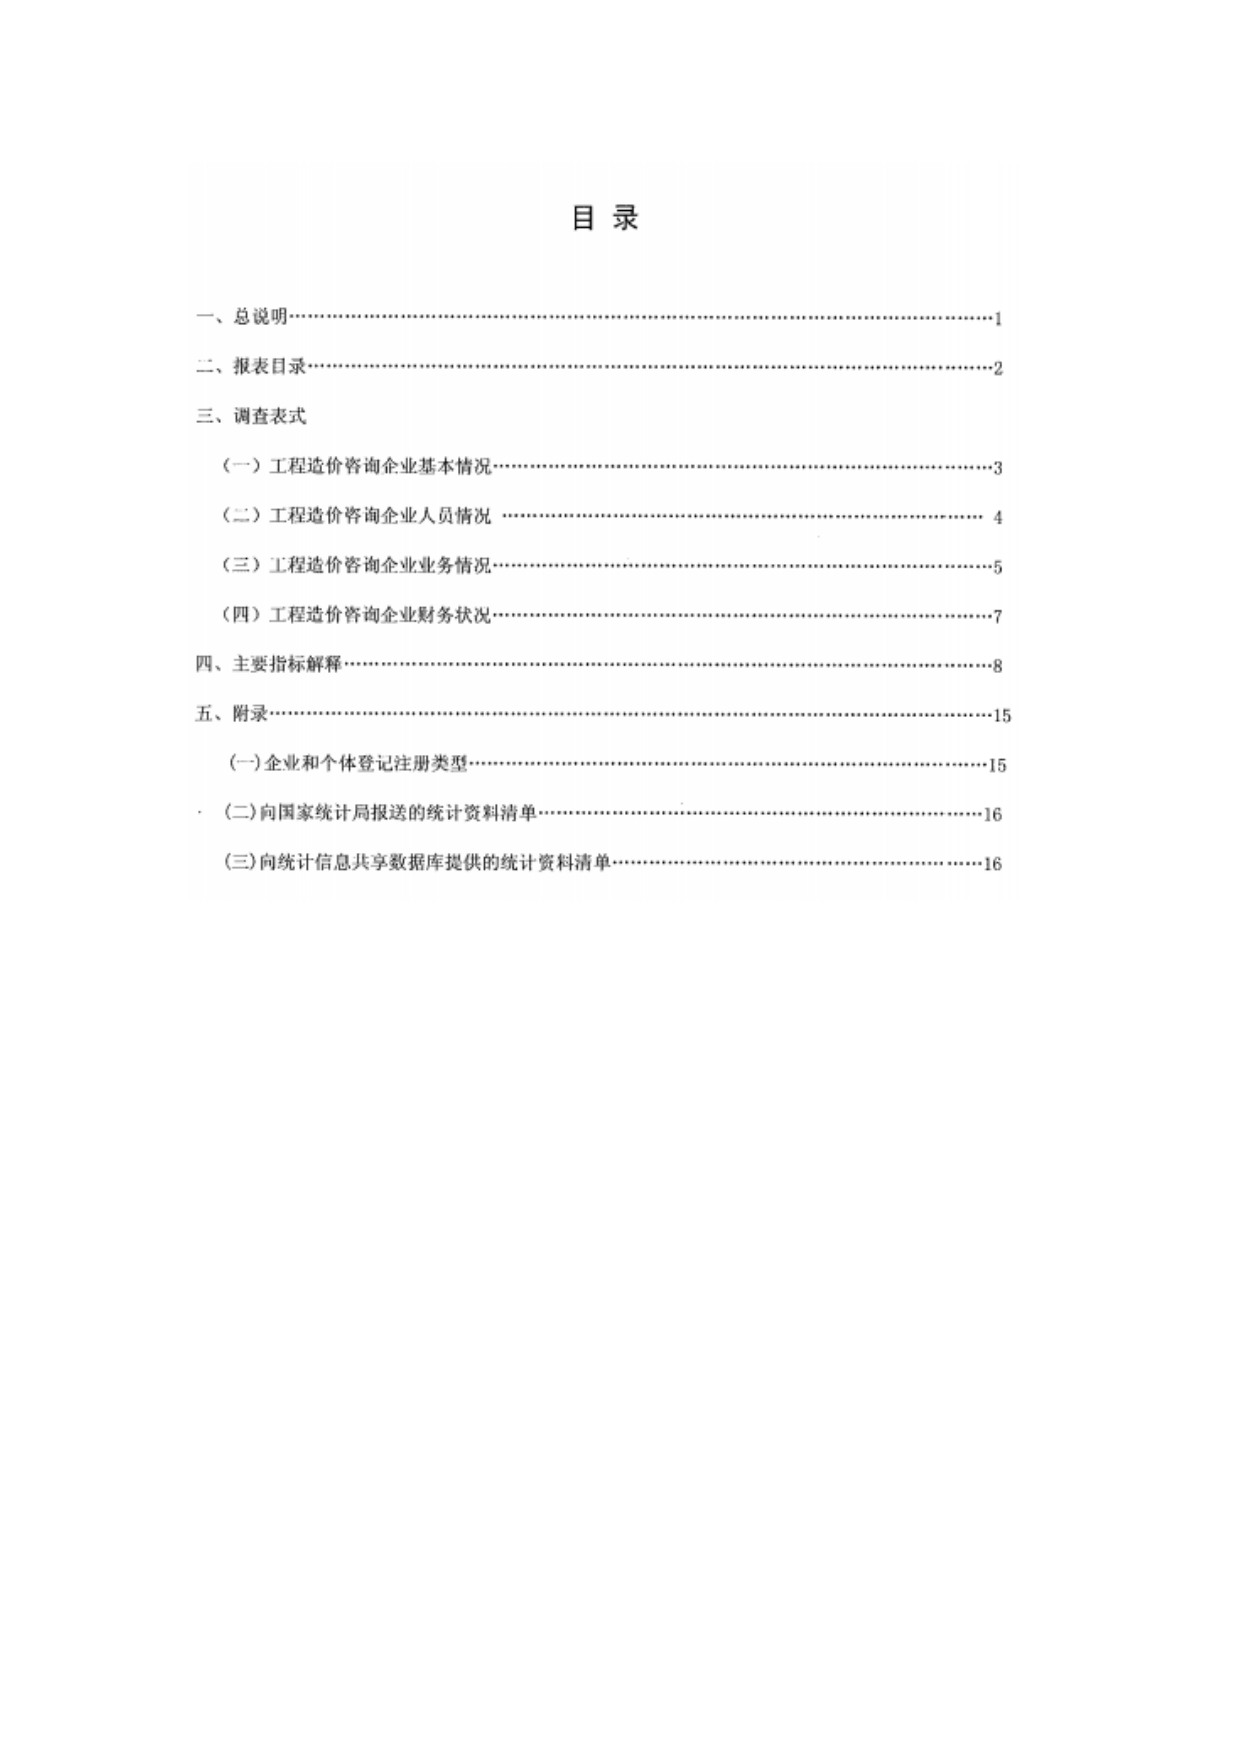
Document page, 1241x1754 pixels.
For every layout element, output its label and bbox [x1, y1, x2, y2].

picture [187, 162, 1024, 901]
